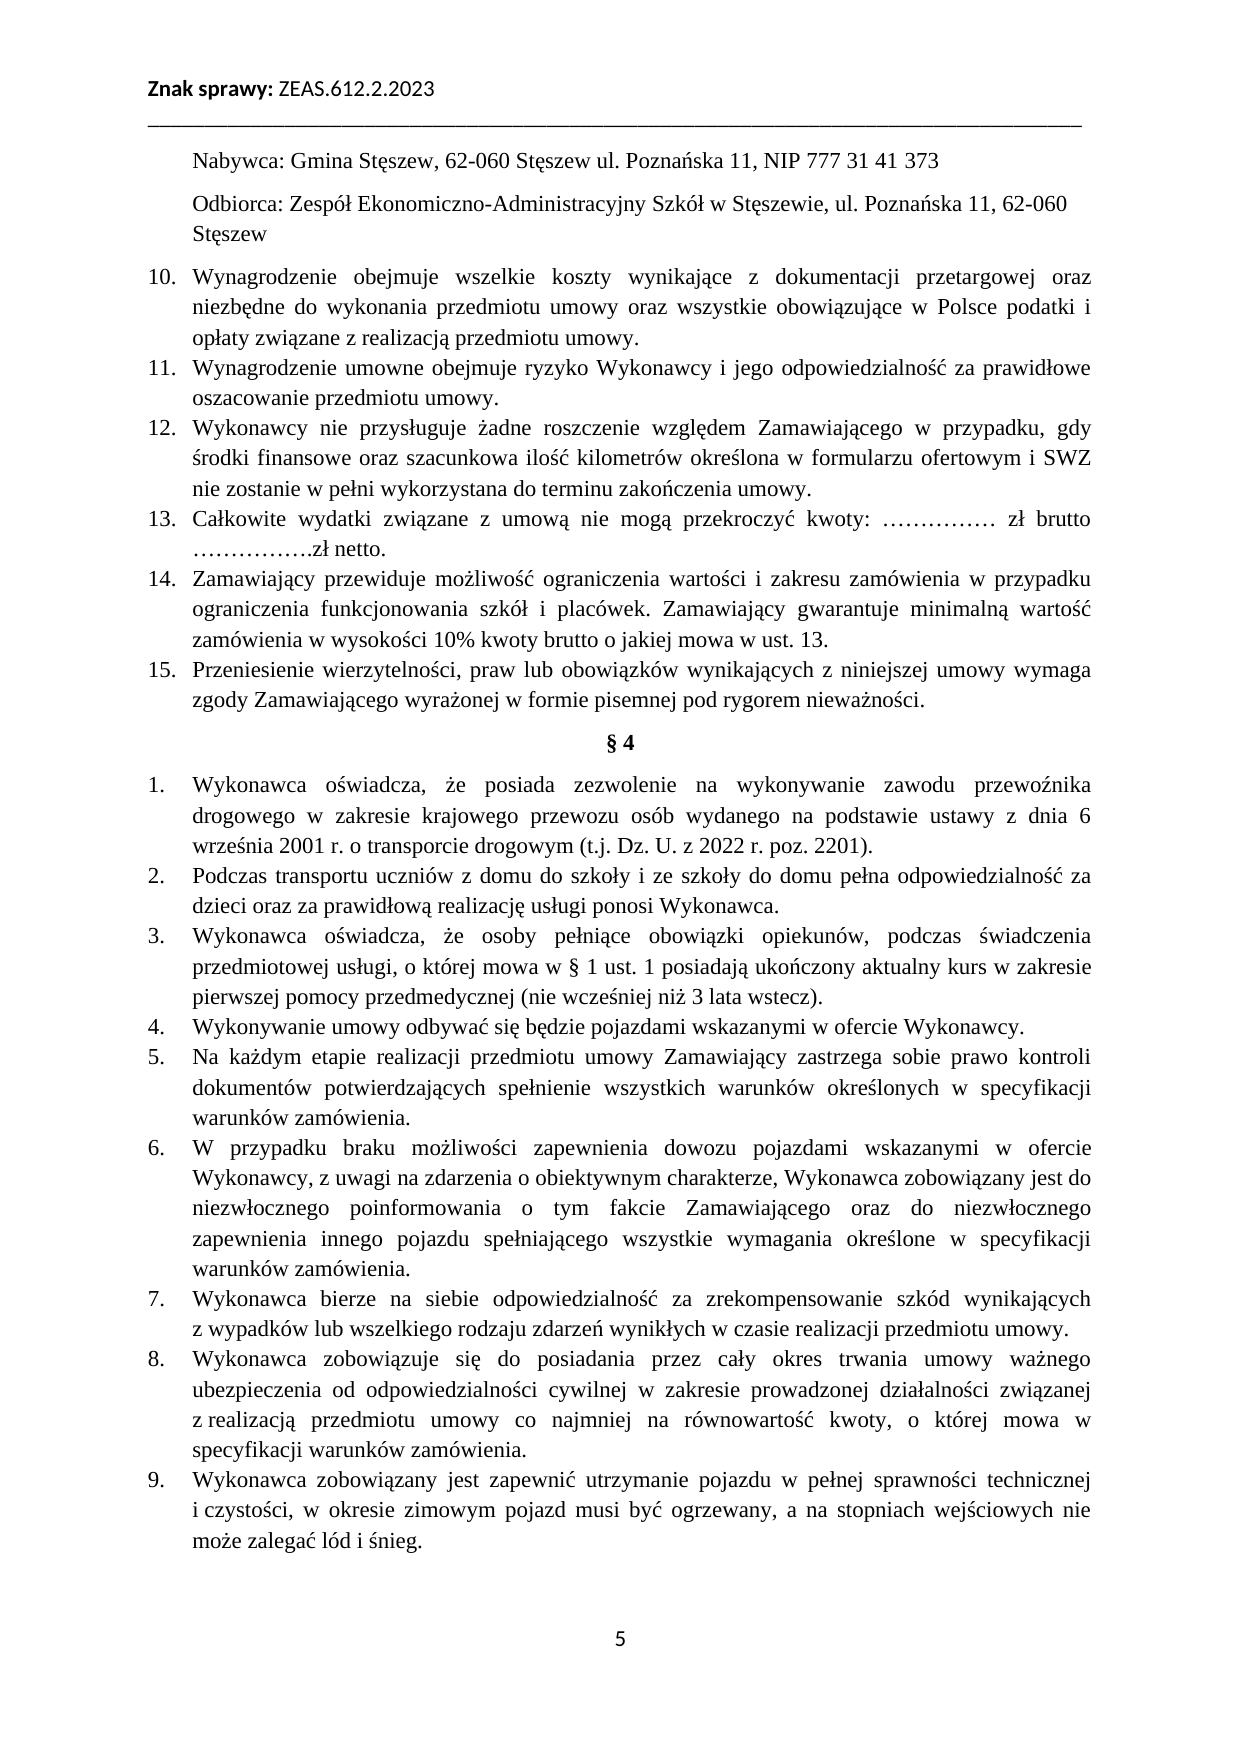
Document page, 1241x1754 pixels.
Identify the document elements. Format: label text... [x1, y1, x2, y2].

list Wykonawca bierze na siebie odpowiedzialność za zrekompensowanie szkód wynikających z wypadków lub wszelkiego rodzaju zdarzeń wynikłych w czasie realizacji przedmiotu umowy. [148, 1285, 1093, 1342]
list Wynagrodzenie obejmuje wszelkie koszty wynikające z dokumentacji przetargowej oraz niezbędne do wykonania przedmiotu umowy oraz wszystkie obowiązujące w Polsce podatki i opłaty związane z realizacją przedmiotu umowy. [148, 263, 1093, 350]
list Wykonawca oświadcza, że posiada zezwolenie na wykonywanie zawodu przewoźnika drogowego w zakresie krajowego przewozu osób wydanego na podstawie ustawy z dnia 6 września 2001 r. o transporcie drogowym (t.j. Dz. U. z 2022 r. poz. 2201). [148, 772, 1093, 858]
list Wykonawca zobowiązuje się do posiadania przez cały okres trwania umowy ważnego ubezpieczenia od odpowiedzialności cywilnej w zakresie prowadzonej działalności związanej z realizacją przedmiotu umowy co najmniej na równowartość kwoty, o której mowa w specyfikacji warunków zamówienia. [148, 1346, 1093, 1462]
list Na każdym etapie realizacji przedmiotu umowy Zamawiający zastrzega sobie prawo kontroli dokumentów potwierdzających spełnienie wszystkich warunków określonych w specyfikacji warunków zamówienia. [148, 1043, 1093, 1130]
list Wykonywanie umowy odbywać się będzie pojazdami wskazanymi w ofercie Wykonawcy. [148, 1013, 1093, 1039]
list Wykonawca oświadcza, że osoby pełniące obowiązki opiekunów, podczas świadczenia przedmiotowej usługi, o której mowa w § 1 ust. 1 posiadają ukończony aktualny kurs w zakresie pierwszej pomocy przedmedycznej (nie wcześniej niż 3 lata wstecz). [148, 923, 1093, 1009]
text § 4 [148, 729, 1093, 755]
list Podczas transportu uczniów z domu do szkoły i ze szkoły do domu pełna odpowiedzialność za dzieci oraz za prawidłową realizację usługi ponosi Wykonawca. [148, 862, 1093, 919]
list Zamawiający przewiduje możliwość ograniczenia wartości i zakresu zamówienia w przypadku ograniczenia funkcjonowania szkół i placówek. Zamawiający gwarantuje minimalną wartość zamówienia w wysokości 10% kwoty brutto o jakiej mowa w ust. 13. [148, 565, 1093, 652]
list Przeniesienie wierzytelności, praw lub obowiązków wynikających z niniejszej umowy wymaga zgody Zamawiającego wyrażonej w formie pisemnej pod rygorem nieważności. [148, 656, 1093, 712]
text Odbiorca: Zespół Ekonomiczno-Administracyjny Szkół w Stęszewie, ul. Poznańska 11, 62-060 Stęszew [192, 190, 1093, 247]
list Całkowite wydatki związane z umową nie mogą przekroczyć kwoty: …………… zł brutto …………….zł netto. [148, 505, 1093, 561]
text Nabywca: Gmina Stęszew, 62-060 Stęszew ul. Poznańska 11, NIP 777 31 41 373 [148, 148, 1093, 174]
list W przypadku braku możliwości zapewnienia dowozu pojazdami wskazanymi w ofercie Wykonawcy, z uwagi na zdarzenia o obiektywnym charakterze, Wykonawca zobowiązany jest do niezwłocznego poinformowania o tym fakcie Zamawiającego oraz do niezwłocznego zapewnienia innego pojazdu spełniającego wszystkie wymagania określone w specyfikacji warunków zamówienia. [148, 1134, 1093, 1281]
list Wynagrodzenie umowne obejmuje ryzyko Wykonawcy i jego odpowiedzialność za prawidłowe oszacowanie przedmiotu umowy. [148, 354, 1093, 410]
list Wykonawcy nie przysługuje żadne roszczenie względem Zamawiającego w przypadku, gdy środki finansowe oraz szacunkowa ilość kilometrów określona w formularzu ofertowym i SWZ nie zostanie w pełni wykorzystana do terminu zakończenia umowy. [148, 414, 1093, 501]
list Wykonawca zobowiązany jest zapewnić utrzymanie pojazdu w pełnej sprawności technicznej i czystości, w okresie zimowym pojazd musi być ogrzewany, a na stopniach wejściowych nie może zalegać lód i śnieg. [148, 1466, 1093, 1553]
